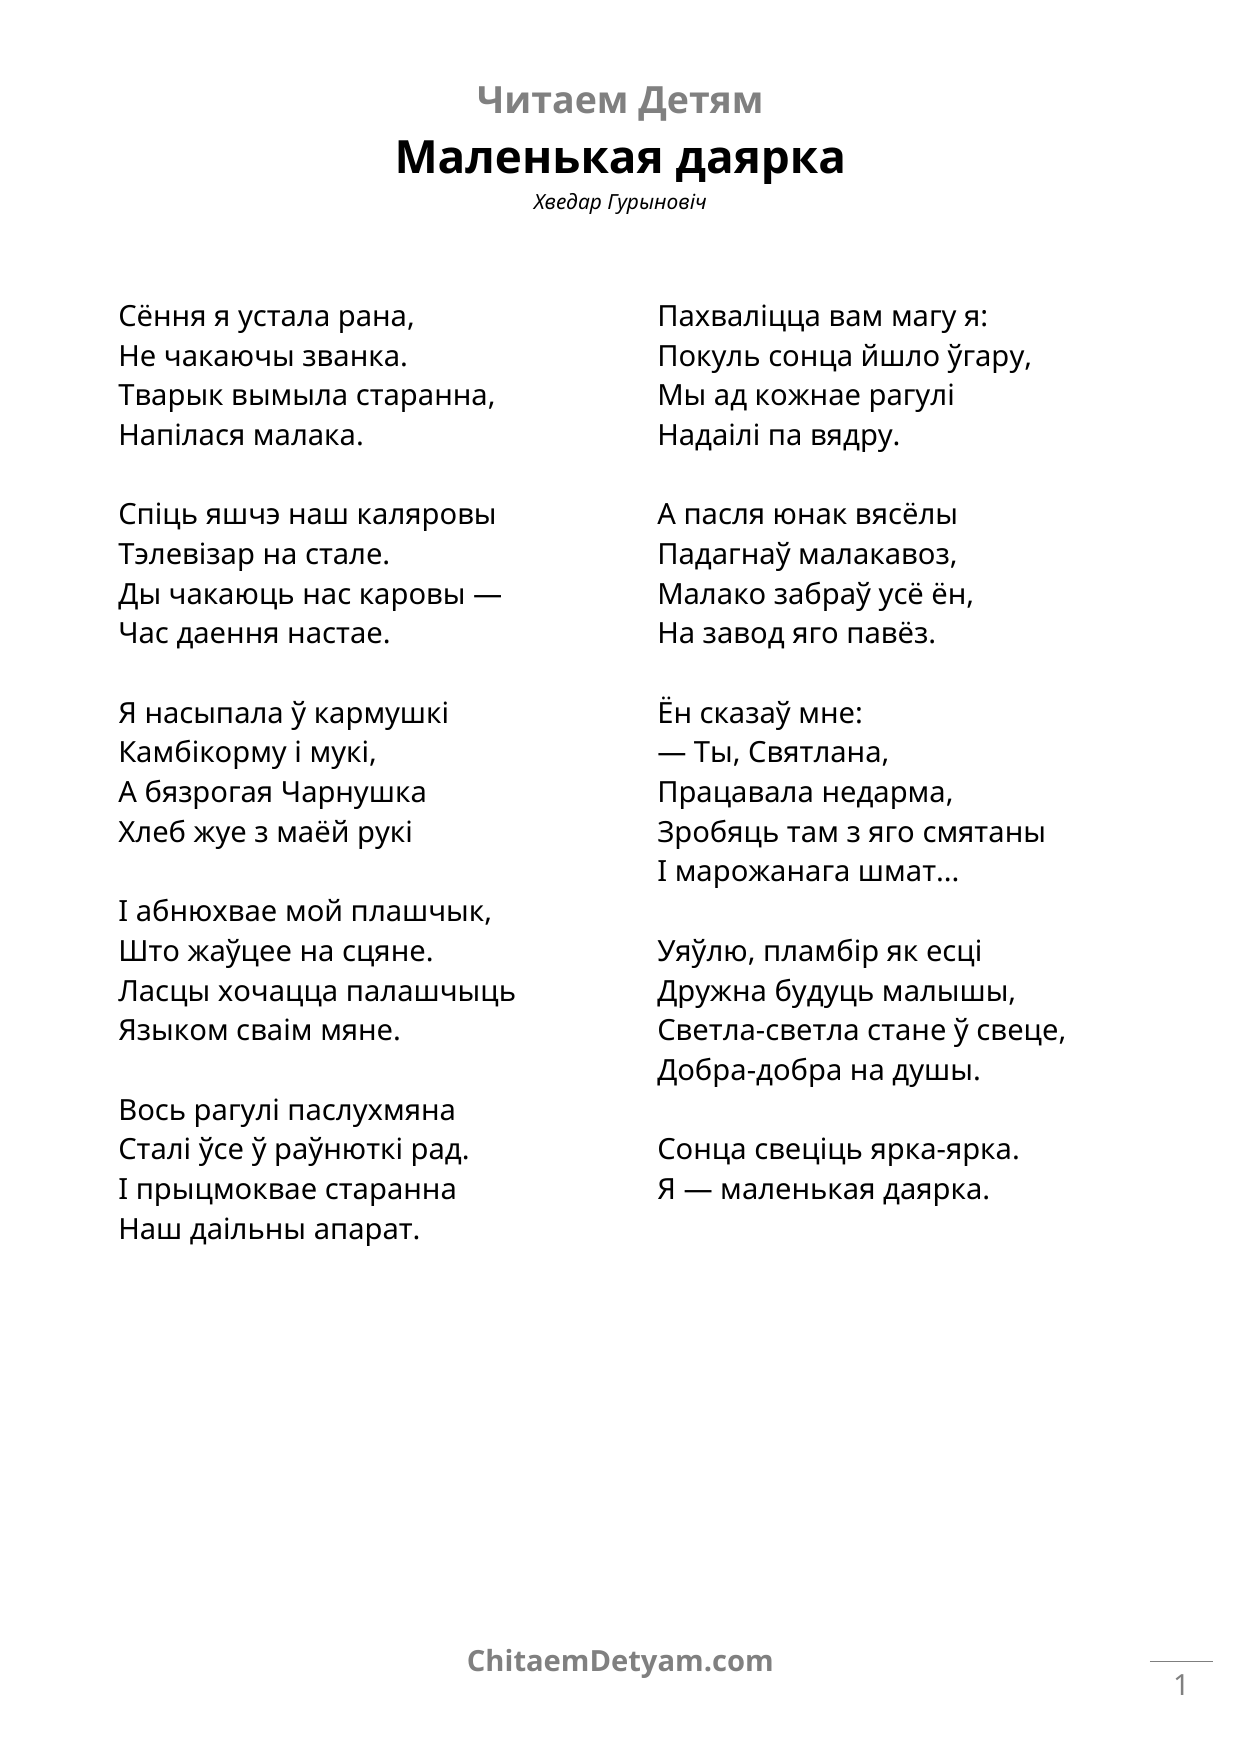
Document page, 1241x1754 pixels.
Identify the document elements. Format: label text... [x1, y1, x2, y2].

text Покуль сонца йшло ўгару, [657, 335, 1122, 374]
text Пахваліцца вам магу я: [657, 295, 1122, 335]
text Спіць яшчэ наш каляровы [118, 493, 583, 533]
text Ды чакаюць нас каровы — [118, 573, 583, 613]
text Падагнаў малакавоз, [657, 533, 1122, 573]
text Надаілі па вядру. [657, 414, 1122, 454]
text I прыцмоквае старанна [118, 1168, 583, 1208]
text Хлеб жуе з маёй рукі [118, 811, 583, 851]
text Мы ад кожнае рагулі [657, 374, 1122, 414]
text Камбікорму і мукі, [118, 732, 583, 771]
text Добра-добра на душы. [657, 1049, 1122, 1089]
text Я насыпала ў кармушкі [118, 692, 583, 732]
text Ён сказаў мне: [657, 692, 1122, 732]
text Сонца свеціць ярка-ярка. [657, 1128, 1122, 1168]
text А пасля юнак вясёлы [657, 493, 1122, 533]
text Час даення настае. [118, 613, 583, 652]
text I абнюхвае мой плашчык, [118, 890, 583, 930]
text Ласцы хочацца палашчыць [118, 970, 583, 1009]
text Тварык вымыла старанна, [118, 374, 583, 414]
text Сёння я устала рана, [118, 295, 583, 335]
text Не чакаючы званка. [118, 335, 583, 374]
text Зробяць там з яго смятаны [657, 811, 1122, 851]
text Светла-светла стане ў свеце, [657, 1009, 1122, 1049]
text Што жаўцее на сцяне. [118, 930, 583, 970]
text Я — маленькая даярка. [657, 1168, 1122, 1208]
text Дружна будуць малышы, [657, 970, 1122, 1009]
text I марожанага шмат... [657, 851, 1122, 890]
text Напілася малака. [118, 414, 583, 454]
text Наш даільны апарат. [118, 1208, 583, 1248]
text А бязрогая Чарнушка [118, 771, 583, 811]
text Сталі ўсе ў раўнюткі рад. [118, 1128, 583, 1168]
text Маленькая даярка Хведар Гурыновіч [118, 125, 1122, 216]
text Уяўлю, пламбір як есці [657, 930, 1122, 970]
text Вось рагулі паслухмяна [118, 1089, 583, 1128]
text Працавала недарма, [657, 771, 1122, 811]
text Языком сваім мяне. [118, 1009, 583, 1049]
text — Ты, Святлана, [657, 732, 1122, 771]
text На завод яго павёз. [657, 613, 1122, 652]
text Тэлевізар на стале. [118, 533, 583, 573]
text Малако забраў усё ён, [657, 573, 1122, 613]
